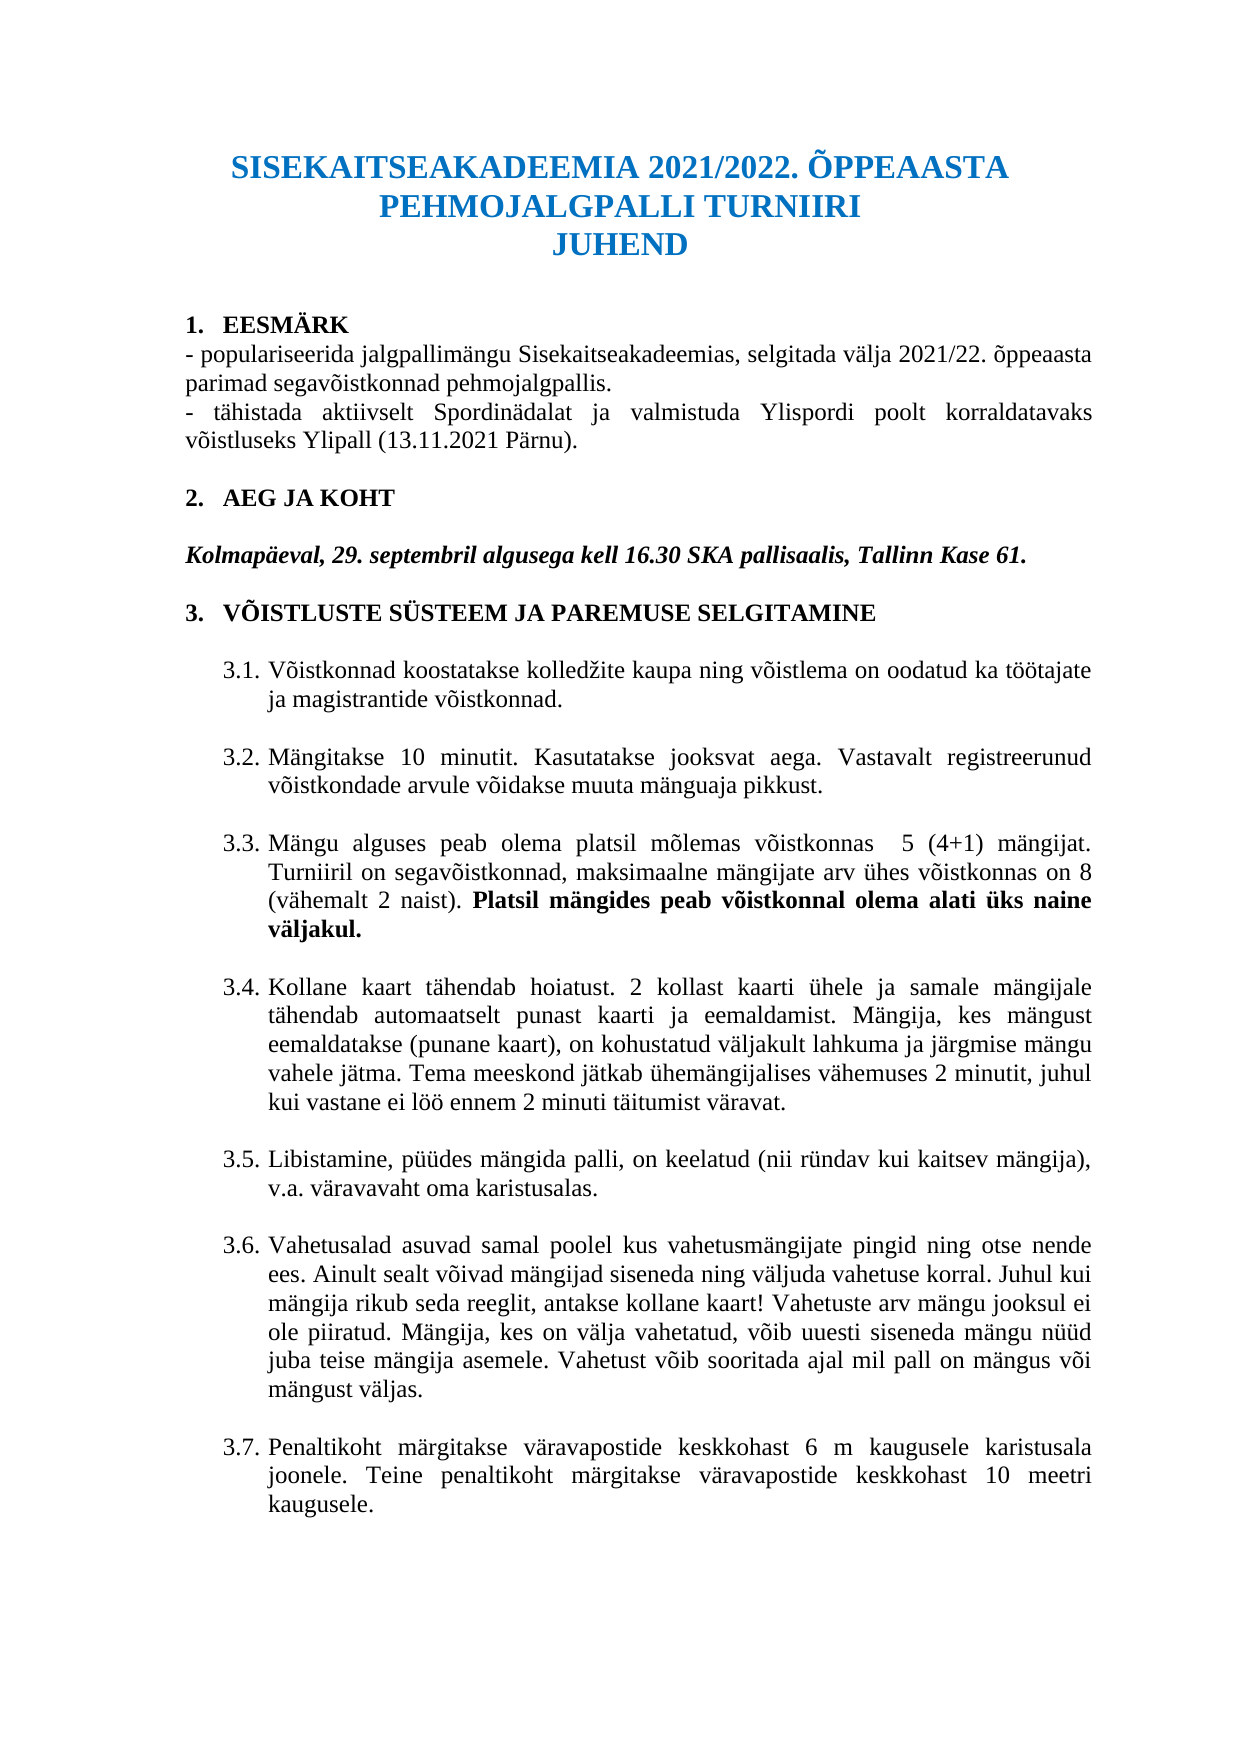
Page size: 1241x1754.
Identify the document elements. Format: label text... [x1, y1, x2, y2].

text - populariseerida jalgpallimängu Sisekaitseakadeemias, selgitada välja 2021/22. õppeaasta parimad segavõistkonnad pehmojalgpallis. [185, 339, 1093, 397]
text Kolmapäeval, 29. septembril algusega kell 16.30 SKA pallisaalis, Tallinn Kase 61. [185, 541, 1093, 569]
text SISEKAITSEAKADEEMIA 2021/2022. ÕPPEAASTA [148, 148, 1093, 186]
list VÕISTLUSTE SÜSTEEM JA PAREMUSE SELGITAMINE [185, 598, 1093, 627]
list Penaltikoht märgitakse väravapostide keskkohast 6 m kaugusele karistusala joonele. Teine penaltikoht märgitakse väravapostide keskkohast 10 meetri kaugusele. [223, 1432, 1093, 1518]
list Mängitakse 10 minutit. Kasutatakse jooksvat aega. Vastavalt registreerunud võistkondade arvule võidakse muuta mänguaja pikkust. [223, 742, 1093, 799]
list AEG JA KOHT [185, 483, 1093, 512]
subtitle JUHEND [148, 224, 1093, 263]
list Kollane kaart tähendab hoiatust. 2 kollast kaarti ühele ja samale mängijale tähendab automaatselt punast kaarti ja eemaldamist. Mängija, kes mängust eemaldatakse (punane kaart), on kohustatud väljakult lahkuma ja järgmise mängu vahele jätma. Tema meeskond jätkab ühemängijalises vähemuses 2 minutit, juhul kui vastane ei löö ennem 2 minuti täitumist väravat. [223, 972, 1093, 1116]
list Võistkonnad koostatakse kolledžite kaupa ning võistlema on oodatud ka töötajate ja magistrantide võistkonnad. [223, 656, 1093, 713]
text - tähistada aktiivselt Spordinädalat ja valmistuda Ylispordi poolt korraldatavaks võistluseks Ylipall (13.11.2021 Pärnu). [185, 397, 1093, 454]
list Mängu alguses peab olema platsil mõlemas võistkonnas 5 (4+1) mängijat. Turniiril on segavõistkonnad, maksimaalne mängijate arv ühes võistkonnas on 8 (vähemalt 2 naist). Platsil mängides peab võistkonnal olema alati üks naine väljakul. [223, 828, 1093, 943]
list Vahetusalad asuvad samal poolel kus vahetusmängijate pingid ning otse nende ees. Ainult sealt võivad mängijad siseneda ning väljuda vahetuse korral. Juhul kui mängija rikub seda reeglit, antakse kollane kaart! Vahetuste arv mängu jooksul ei ole piiratud. Mängija, kes on välja vahetatud, võib uuesti siseneda mängu nüüd juba teise mängija asemele. Vahetust võib sooritada ajal mil pall on mängus või mängust väljas. [223, 1231, 1093, 1403]
subtitle PEHMOJALGPALLI TURNIIRI [148, 186, 1093, 224]
list EESMÄRK [185, 311, 1093, 339]
list Libistamine, püüdes mängida palli, on keelatud (nii ründav kui kaitsev mängija), v.a. väravavaht oma karistusalas. [223, 1144, 1093, 1202]
